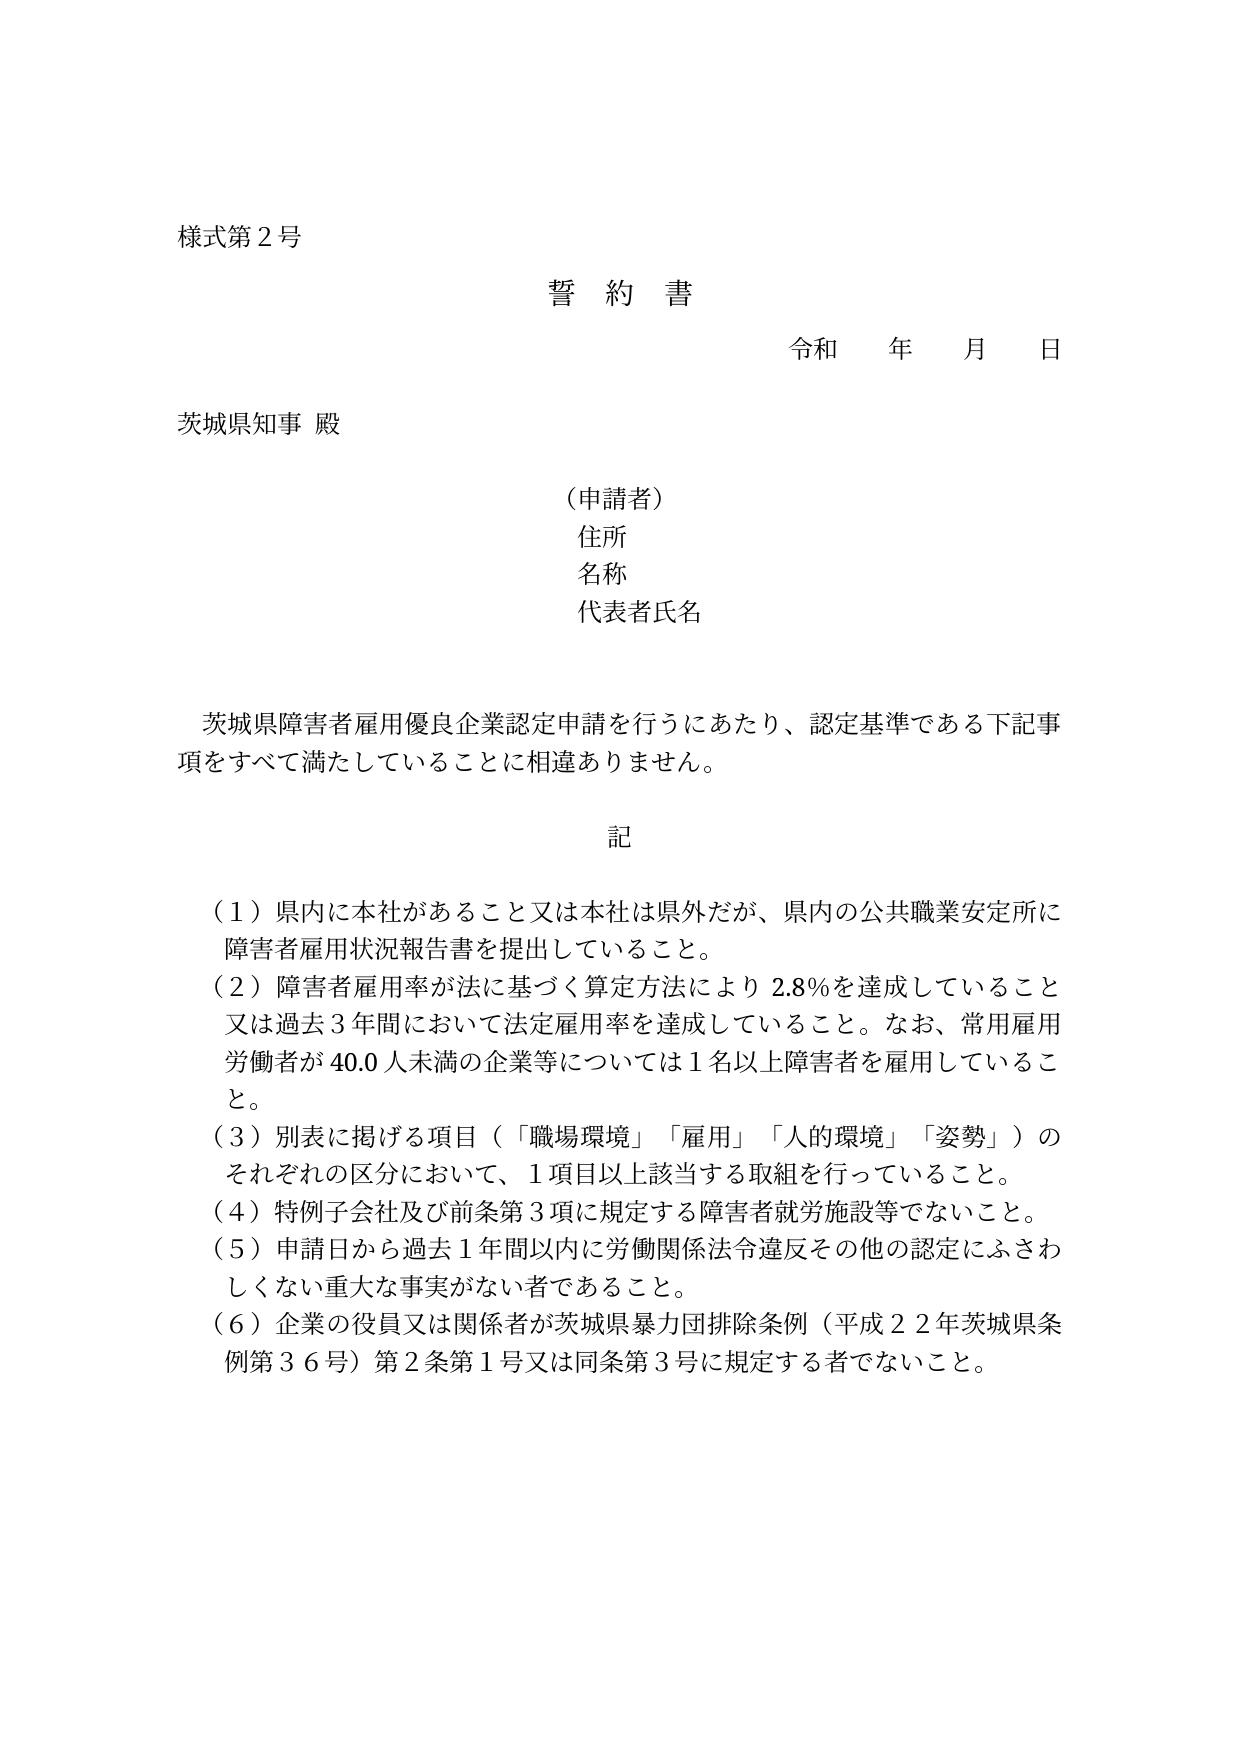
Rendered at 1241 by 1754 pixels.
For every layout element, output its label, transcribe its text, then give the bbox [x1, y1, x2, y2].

text 記 [177, 817, 1063, 854]
text 誓 約 書 [177, 254, 1063, 329]
text （３）別表に掲げる項目（「職場環境」「雇用」「人的環境」「姿勢」）のそれぞれの区分において、１項目以上該当する取組を行っていること。 [199, 1117, 1063, 1192]
text （１）県内に本社があること又は本社は県外だが、県内の公共職業安定所に障害者雇用状況報告書を提出していること。 [199, 892, 1063, 967]
text （６）企業の役員又は関係者が茨城県暴力団排除条例（平成２２年茨城県条例第３６号）第２条第１号又は同条第３号に規定する者でないこと。 [199, 1304, 1063, 1379]
text 令和 年 月 日 [177, 329, 1063, 367]
text （２）障害者雇用率が法に基づく算定方法により2.8％を達成していること又は過去３年間において法定雇用率を達成していること。なお、常用雇用労働者が40.0人未満の企業等については１名以上障害者を雇用していること。 [199, 967, 1063, 1117]
text 茨城県知事 殿 [177, 404, 1063, 442]
text （申請者） [177, 479, 1063, 517]
text 住所 [177, 517, 1063, 554]
text （５）申請日から過去１年間以内に労働関係法令違反その他の認定にふさわしくない重大な事実がない者であること。 [199, 1229, 1063, 1304]
text 名称 [177, 554, 1063, 592]
text （４）特例子会社及び前条第３項に規定する障害者就労施設等でないこと。 [199, 1192, 1063, 1229]
text 茨城県障害者雇用優良企業認定申請を行うにあたり、認定基準である下記事項をすべて満たしていることに相違ありません。 [177, 704, 1063, 779]
text 様式第２号 [177, 217, 1063, 254]
text 代表者氏名 [177, 592, 1063, 629]
